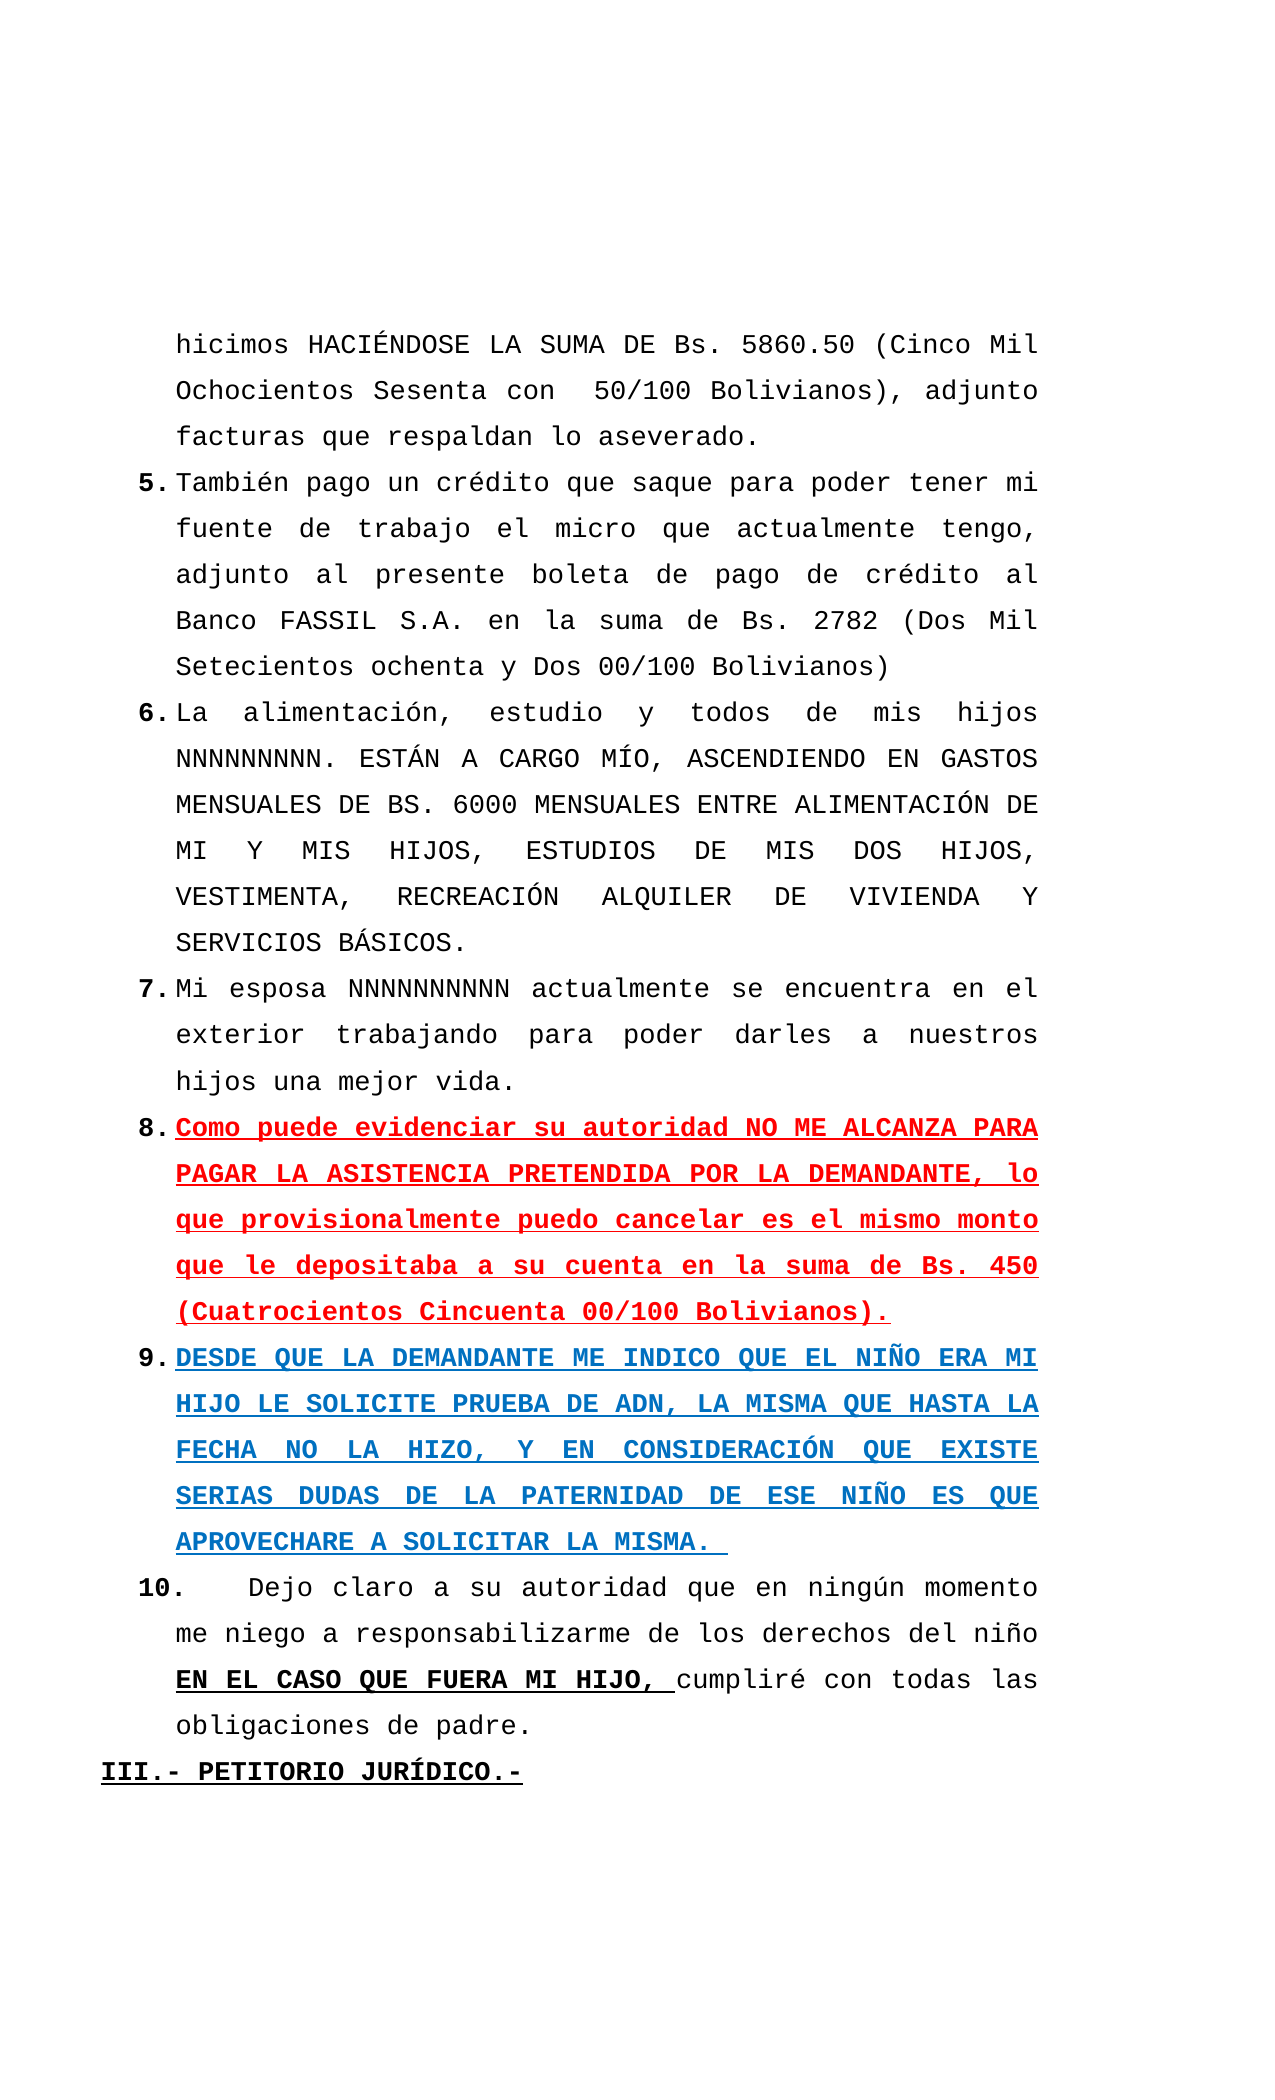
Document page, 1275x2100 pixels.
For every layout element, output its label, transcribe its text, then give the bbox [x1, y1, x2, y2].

list Dejo claro a su autoridad que en ningún momento me niego a responsabilizarme de los derechos del niño EN EL CASO QUE FUERA MI HIJO, cumpliré con todas las obligaciones de padre. [138, 1574, 1039, 1743]
list La alimentación, estudio y todos de mis hijos NNNNNNNNN. ESTÁN A CARGO MÍO, ASCENDIENDO EN GASTOS MENSUALES DE BS. 6000 MENSUALES ENTRE ALIMENTACIÓN DE MI Y MIS HIJOS, ESTUDIOS DE MIS DOS HIJOS, VESTIMENTA, RECREACIÓN ALQUILER DE VIVIENDA Y SERVICIOS BÁSICOS. [138, 699, 1039, 960]
list Como puede evidenciar su autoridad NO ME ALCANZA PARA PAGAR LA ASISTENCIA PRETENDIDA POR LA DEMANDANTE, lo que provisionalmente puedo cancelar es el mismo monto que le depositaba a su cuenta en la suma de Bs. 450 (Cuatrocientos Cincuenta 00/100 Bolivianos). [138, 1113, 1039, 1328]
text III.- PETITORIO JURÍDICO.- [100, 1758, 1039, 1789]
list También pago un crédito que saque para poder tener mi fuente de trabajo el micro que actualmente tengo, adjunto al presente boleta de pago de crédito al Banco FASSIL S.A. en la suma de Bs. 2782 (Dos Mil Setecientos ochenta y Dos 00/100 Bolivianos) [138, 469, 1039, 684]
list DESDE QUE LA DEMANDANTE ME INDICO QUE EL NIÑO ERA MI HIJO LE SOLICITE PRUEBA DE ADN, LA MISMA QUE HASTA LA FECHA NO LA HIZO, Y EN CONSIDERACIÓN QUE EXISTE SERIAS DUDAS DE LA PATERNIDAD DE ESE NIÑO ES QUE APROVECHARE A SOLICITAR LA MISMA. [138, 1344, 1039, 1558]
list Mi esposa NNNNNNNNNN actualmente se encuentra en el exterior trabajando para poder darles a nuestros hijos una mejor vida. [138, 975, 1039, 1098]
